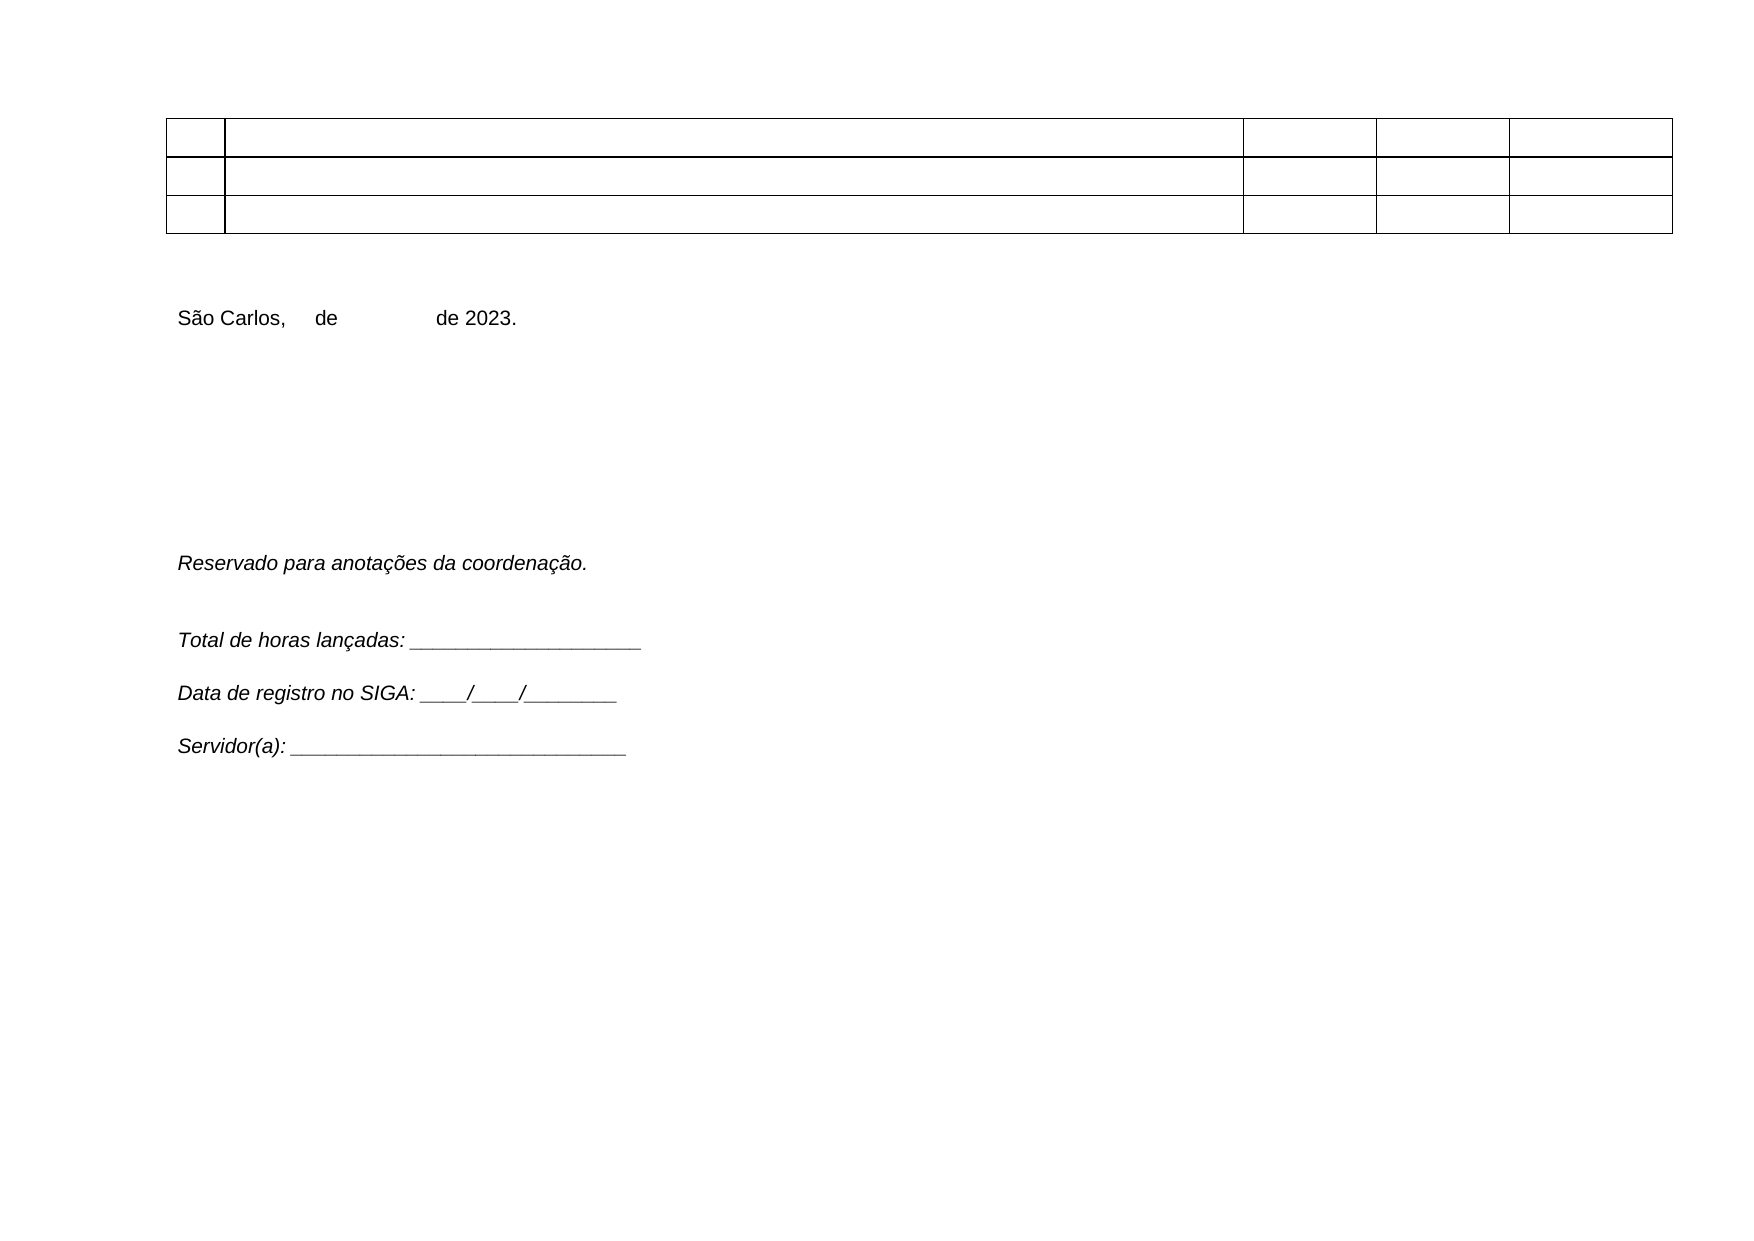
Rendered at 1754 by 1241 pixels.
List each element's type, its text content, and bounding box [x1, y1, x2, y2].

table_cell [1377, 196, 1509, 233]
table_cell [1377, 158, 1509, 195]
table_cell [1244, 158, 1376, 195]
text Total de horas lançadas: ____________________ [177, 628, 1577, 652]
text Data de registro no SIGA: ____/____/________ [177, 681, 1577, 705]
table_cell [1510, 158, 1672, 195]
table_cell [1377, 119, 1509, 156]
table_cell [167, 158, 224, 195]
table_cell [167, 119, 224, 156]
text Reservado para anotações da coordenação. [177, 551, 1577, 574]
table_cell [1510, 119, 1672, 156]
table_cell [167, 196, 224, 233]
table_cell [226, 119, 1243, 156]
table_cell [226, 158, 1243, 195]
table_cell [1510, 196, 1672, 233]
table_cell [1244, 119, 1376, 156]
table_cell [226, 196, 1243, 233]
text Servidor(a): _____________________________ [177, 734, 1577, 758]
text São Carlos, de de 2023. [177, 306, 1577, 330]
table_cell [1244, 196, 1376, 233]
